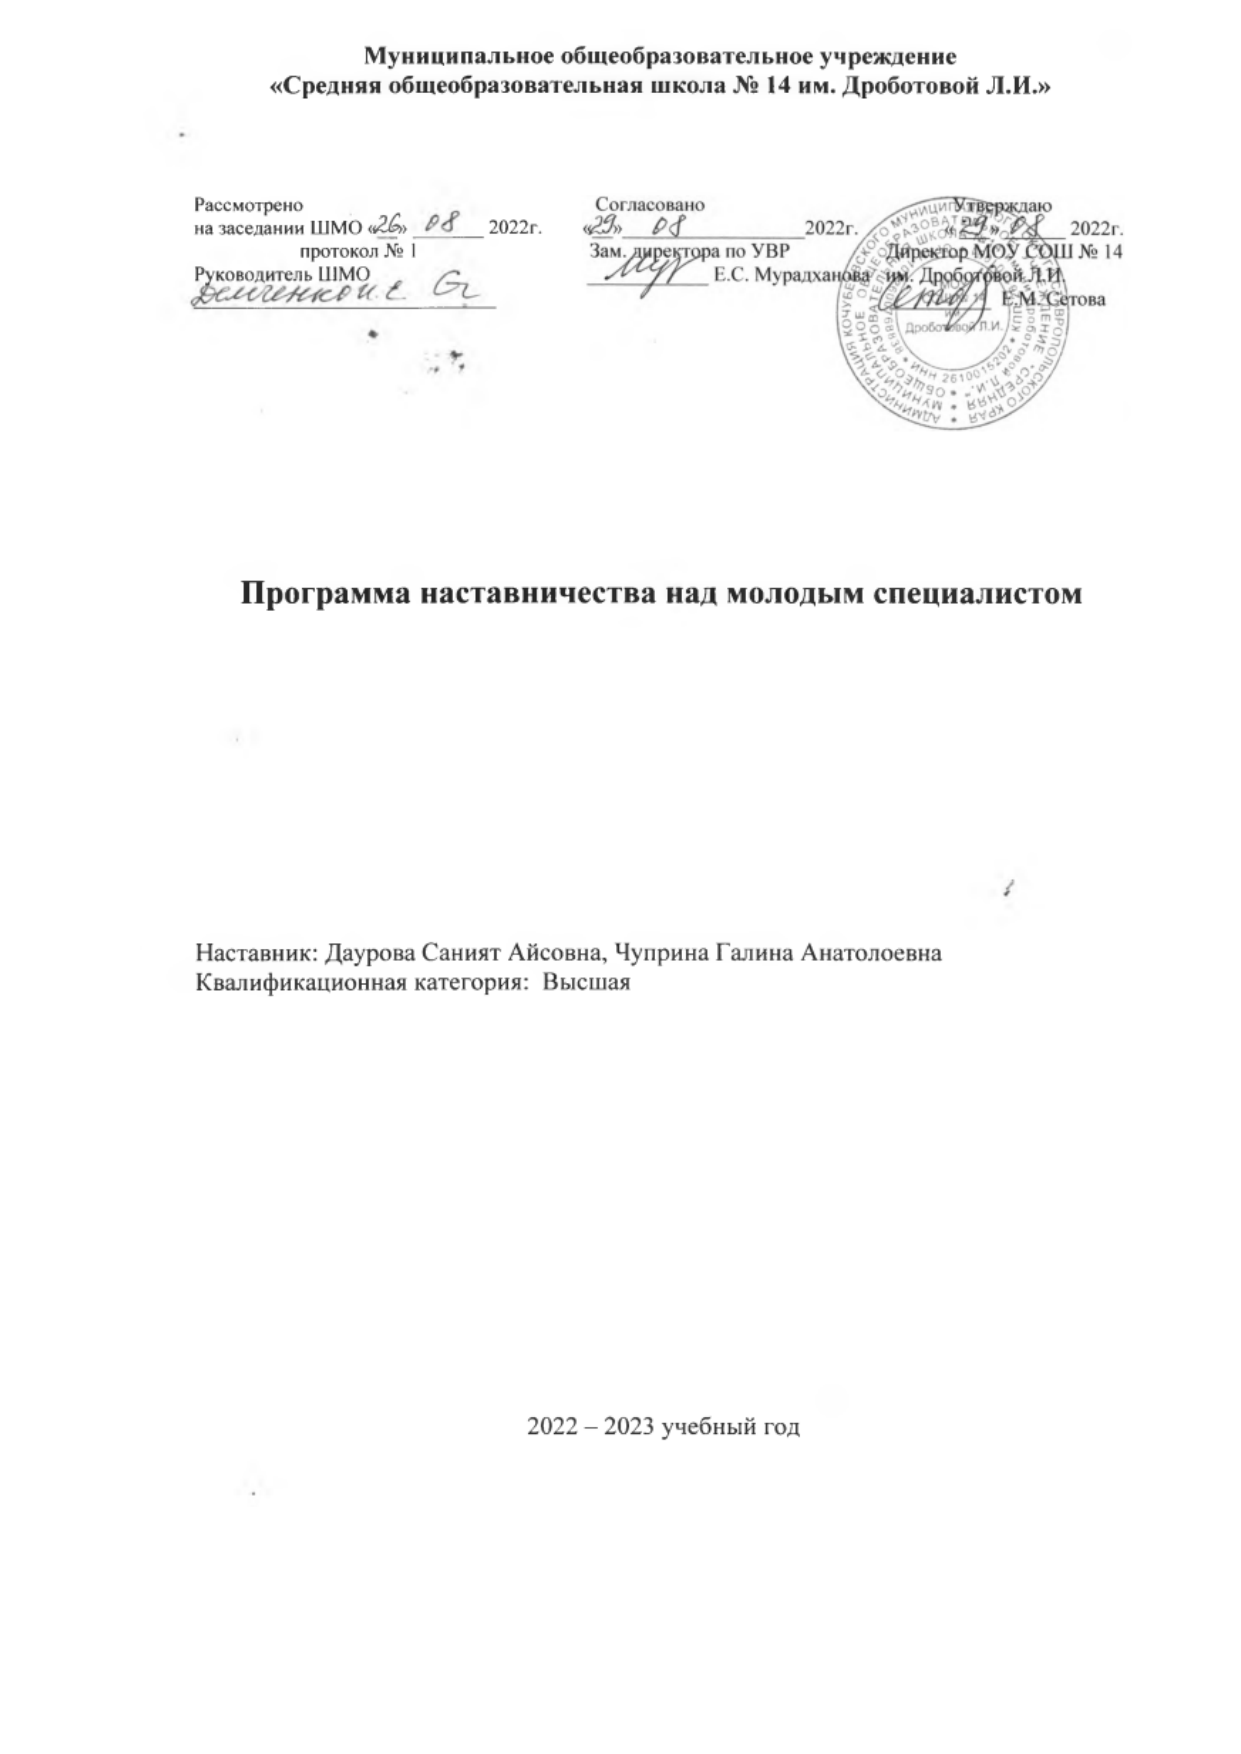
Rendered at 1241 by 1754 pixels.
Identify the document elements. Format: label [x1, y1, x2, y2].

picture [140, 29, 1150, 1507]
